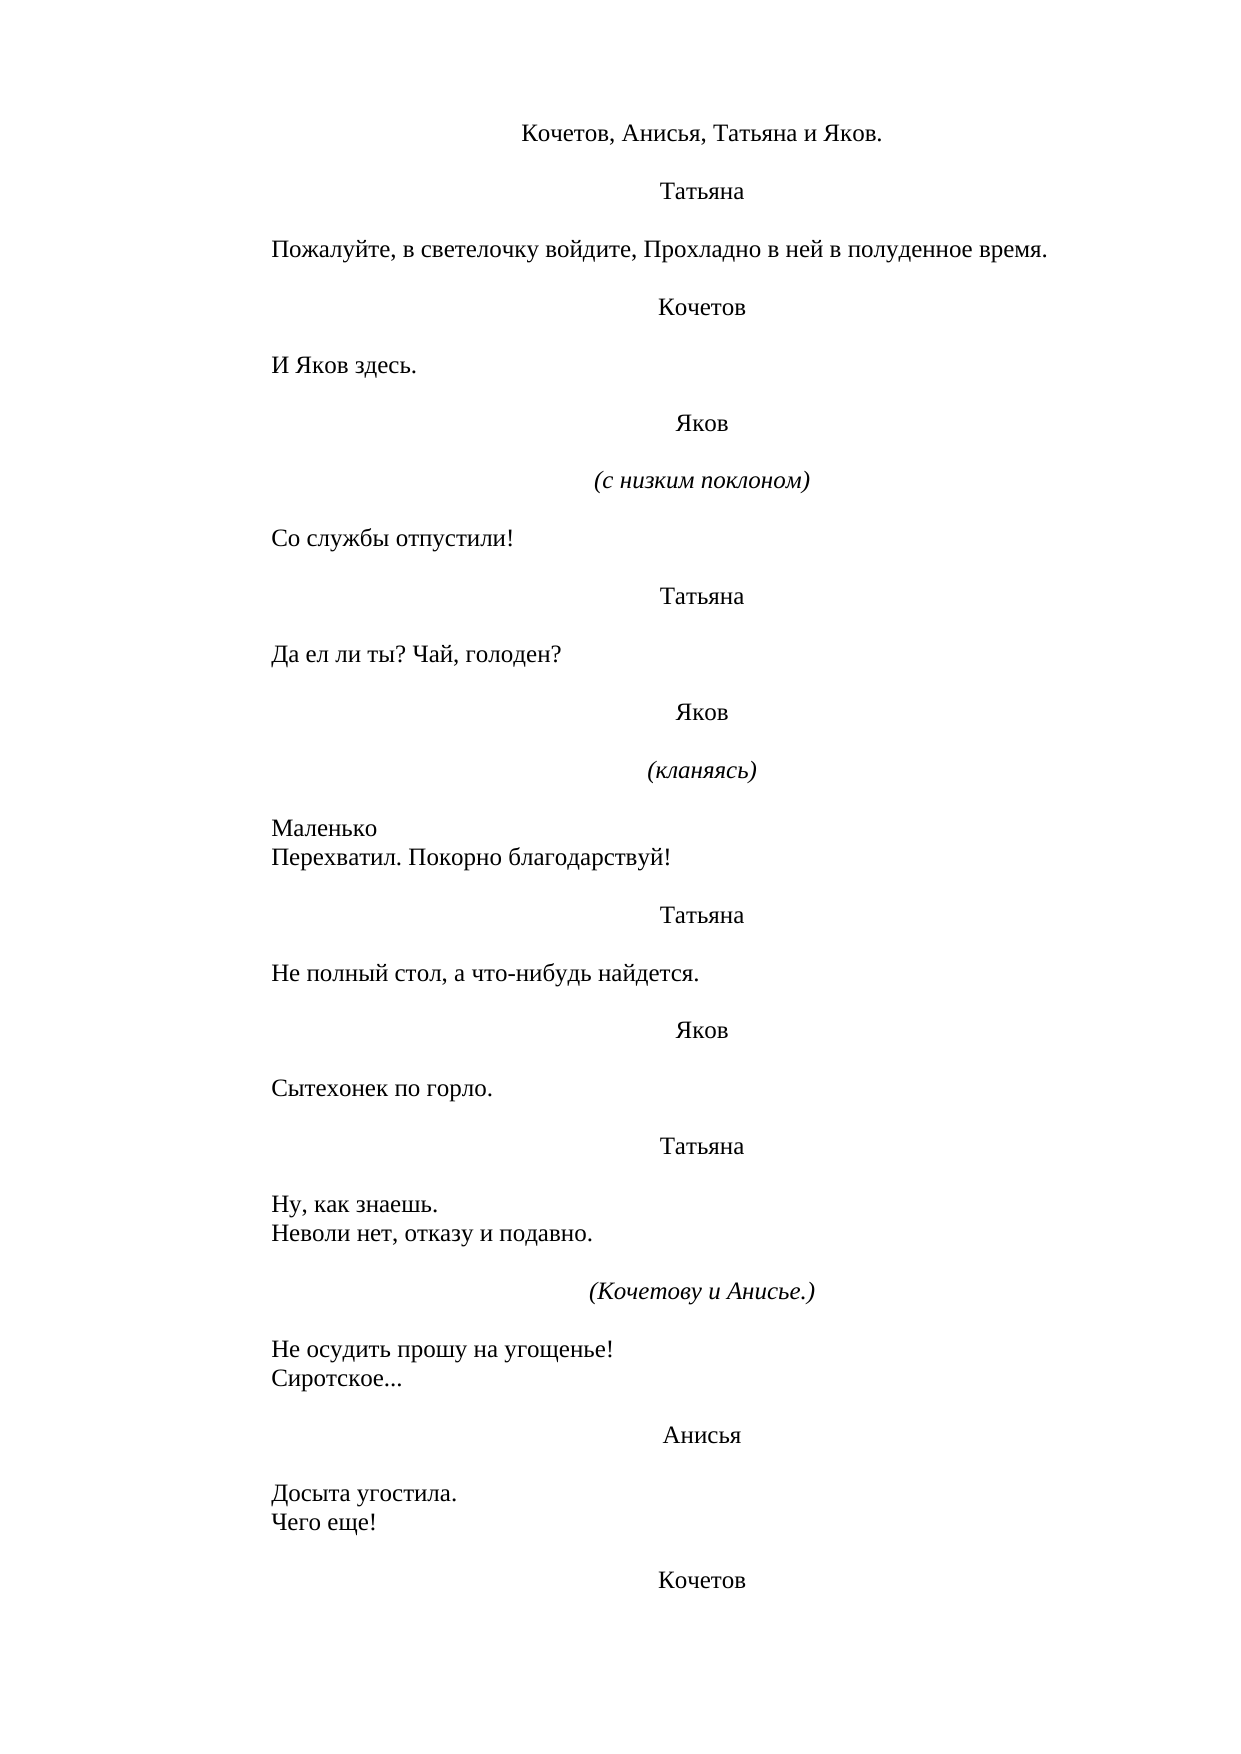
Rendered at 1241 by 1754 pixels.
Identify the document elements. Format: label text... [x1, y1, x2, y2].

text Не осудить прошу на угощенье! [252, 1334, 1152, 1363]
text Досыта угостила. [252, 1478, 1152, 1507]
text Яков [252, 408, 1152, 436]
text Неволи нет, отказу и подавно. [252, 1218, 1152, 1247]
text Татьяна [252, 900, 1152, 928]
text Сиротское... [252, 1363, 1152, 1391]
text Чего еще! [252, 1507, 1152, 1536]
text Кочетов [252, 1565, 1152, 1594]
text Да ел ли ты? Чай, голоден? [252, 639, 1152, 668]
text (Кочетову и Анисье.) [252, 1276, 1152, 1305]
text Сытехонек по горло. [252, 1073, 1152, 1102]
text Татьяна [252, 581, 1152, 610]
text Яков [252, 697, 1152, 726]
text Маленько [252, 813, 1152, 842]
text Кочетов [252, 292, 1152, 321]
text Перехватил. Покорно благодарствуй! [252, 842, 1152, 871]
text Ну, как знаешь. [252, 1189, 1152, 1218]
text Пожалуйте, в светелочку войдите, Прохладно в ней в полуденное время. [252, 234, 1152, 263]
text (с низким поклоном) [252, 466, 1152, 494]
text Татьяна [252, 176, 1152, 205]
text Не полный стол, а что-нибудь найдется. [252, 958, 1152, 986]
text Анисья [252, 1421, 1152, 1449]
text Яков [252, 1016, 1152, 1044]
text Татьяна [252, 1131, 1152, 1160]
text Кочетов, Анисья, Татьяна и Яков. [252, 118, 1152, 147]
text Со службы отпустили! [252, 523, 1152, 552]
text И Яков здесь. [252, 350, 1152, 378]
text (кланяясь) [252, 755, 1152, 784]
